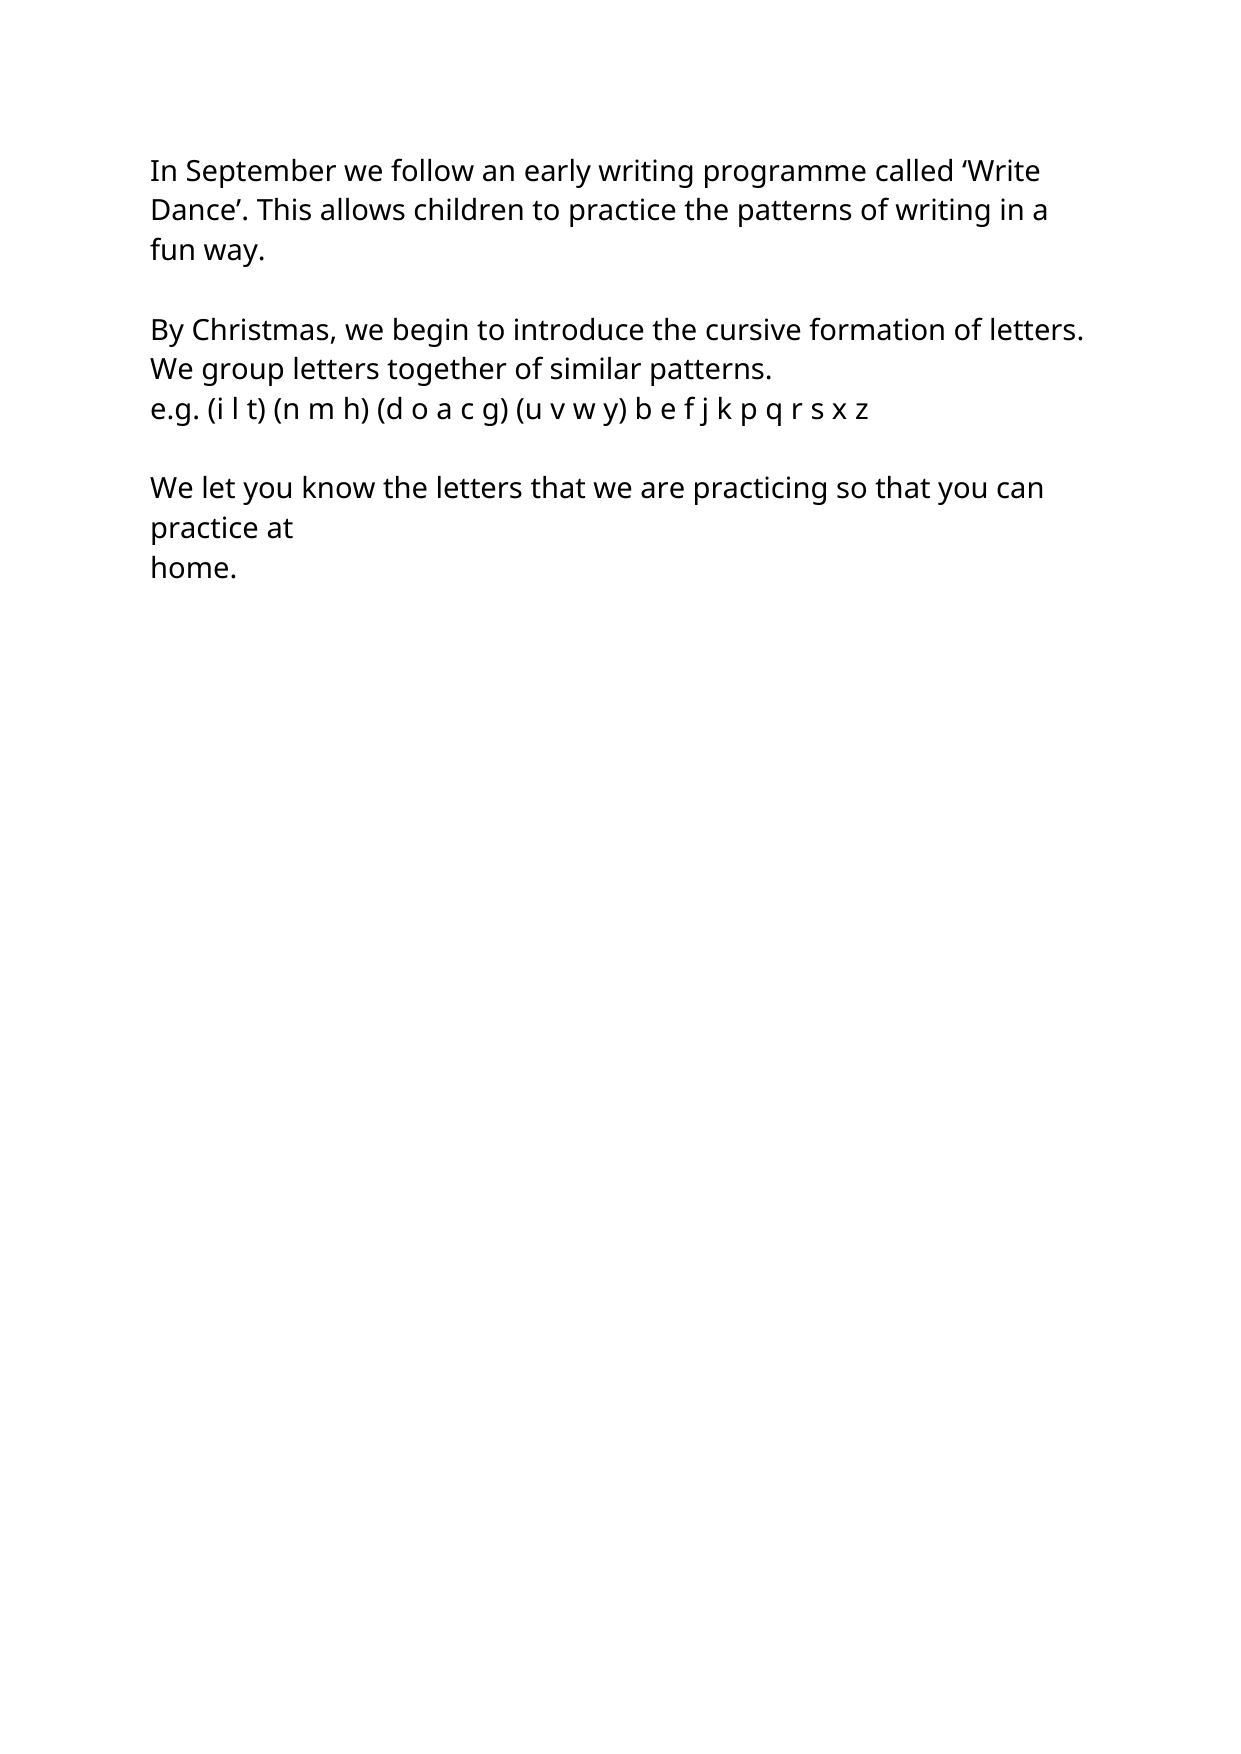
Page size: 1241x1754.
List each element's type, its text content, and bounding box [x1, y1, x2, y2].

text home. [150, 547, 1090, 587]
text By Christmas, we begin to introduce the cursive formation of letters. [150, 309, 1090, 348]
text In September we follow an early writing programme called ‘Write Dance’. This allows children to practice the patterns of writing in a fun way. [150, 150, 1090, 269]
text e.g. (i l t) (n m h) (d o a c g) (u v w y) b e f j k p q r s x z [150, 388, 1090, 428]
text We group letters together of similar patterns. [150, 348, 1090, 388]
text We let you know the letters that we are practicing so that you can practice at [150, 467, 1090, 547]
